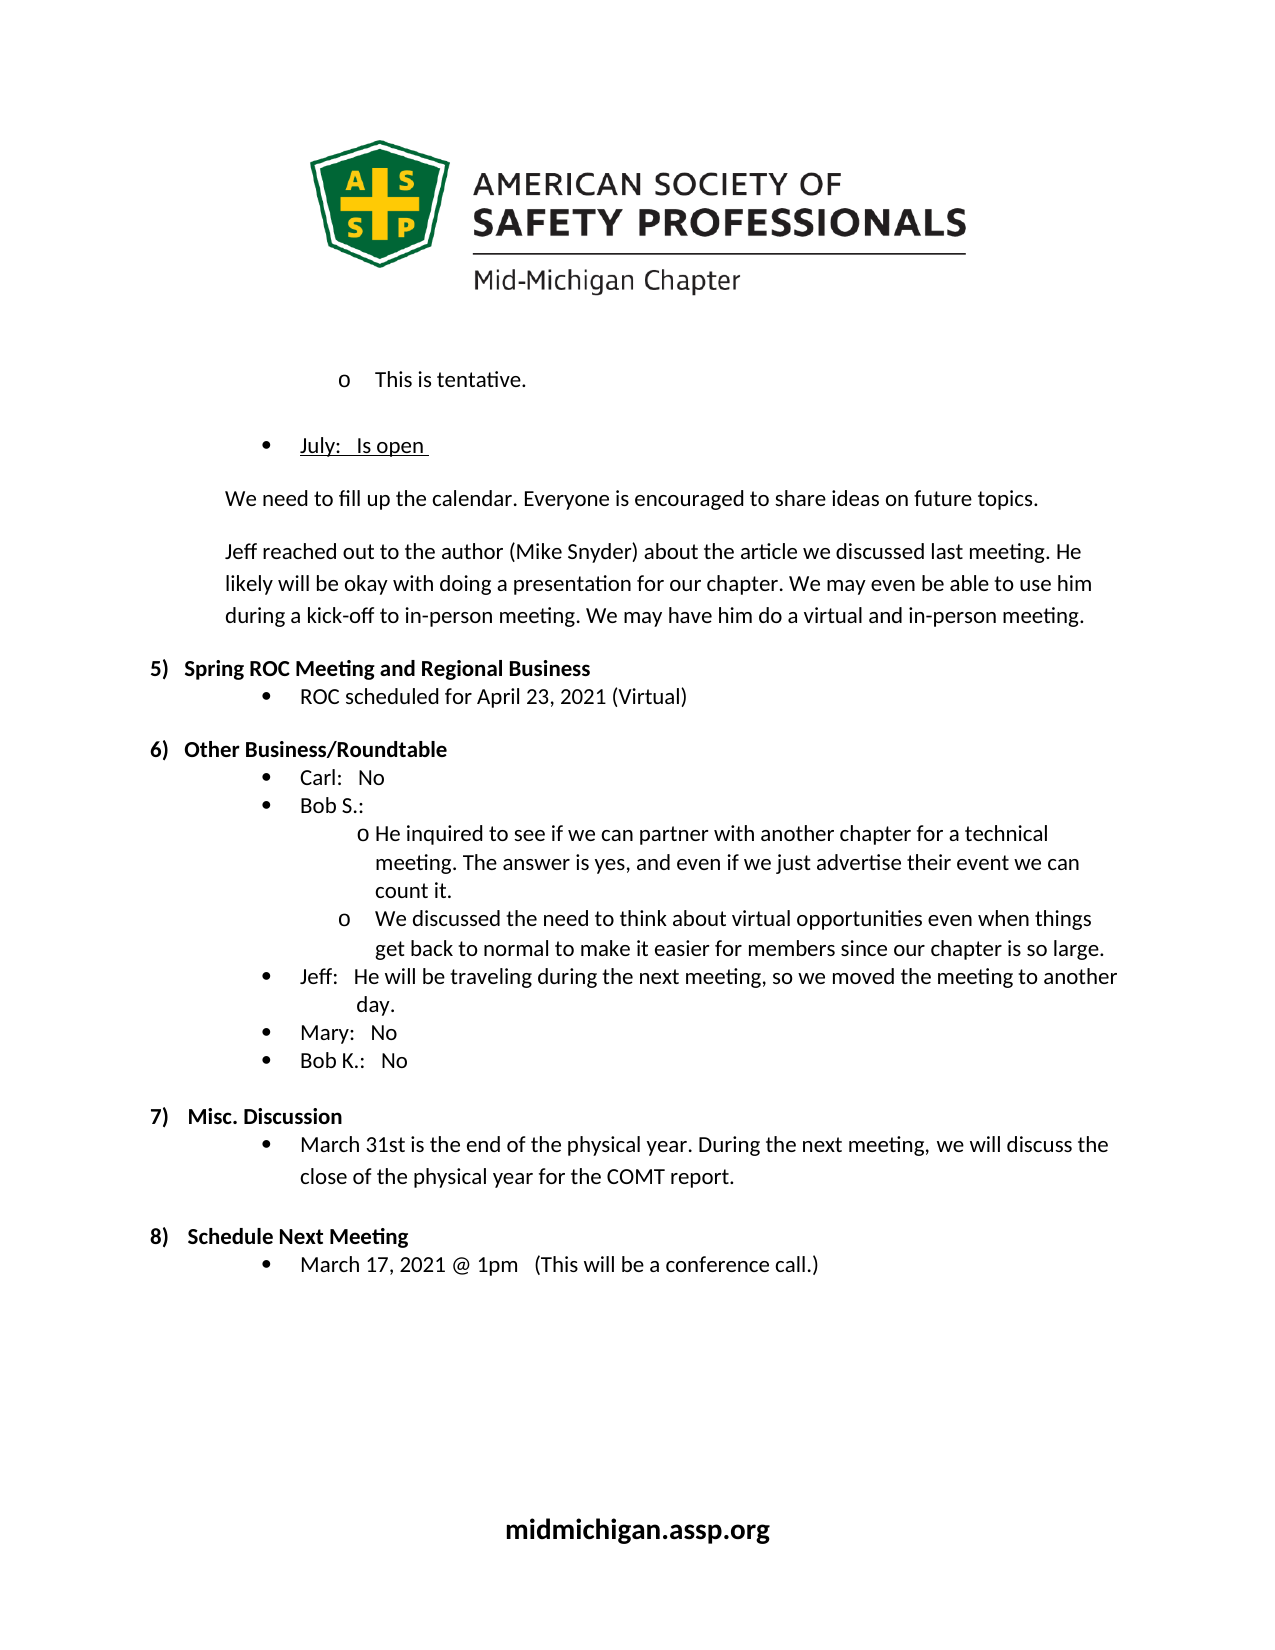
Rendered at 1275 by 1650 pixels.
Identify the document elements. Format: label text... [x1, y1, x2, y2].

list 5) Spring ROC Meeting and Regional Business [150, 654, 1125, 682]
list This is tentative. [337, 365, 1125, 394]
list Mary: No [262, 1018, 1125, 1046]
list Carl: No [262, 763, 1125, 791]
list He inquired to see if we can partner with another chapter for a technical meeting. The answer is yes, and even if we just advertise their event we can count it. [356, 819, 1125, 904]
list Misc. Discussion [150, 1102, 1125, 1130]
text day. [356, 990, 1125, 1018]
list Jeff: He will be traveling during the next meeting, so we moved the meeting to another [262, 962, 1125, 990]
text We need to fill up the calendar. Everyone is encouraged to share ideas on future topics. [225, 484, 1125, 512]
list Bob K.: No [262, 1046, 1125, 1074]
list ROC scheduled for April 23, 2021 (Virtual) [262, 682, 1125, 710]
list We discussed the need to think about virtual opportunities even when things get back to normal to make it easier for members since our chapter is so large. [337, 904, 1125, 962]
text Jeff reached out to the author (Mike Snyder) about the article we discussed last meeting. He likely will be okay with doing a presentation for our chapter. We may even be able to use him during a kick-off to in-person meeting. We may have him do a virtual and in-person meeting. [225, 537, 1125, 629]
picture [243, 75, 1032, 366]
list Bob S.: [262, 791, 1125, 819]
list March 31st is the end of the physical year. During the next meeting, we will discuss the close of the physical year for the COMT report. [262, 1130, 1125, 1190]
list Schedule Next Meeting [150, 1222, 1125, 1250]
list March 17, 2021 @ 1pm (This will be a conference call.) [262, 1250, 1125, 1278]
list July: Is open [262, 431, 1125, 459]
text 6) Other Business/Roundtable [150, 735, 1125, 763]
